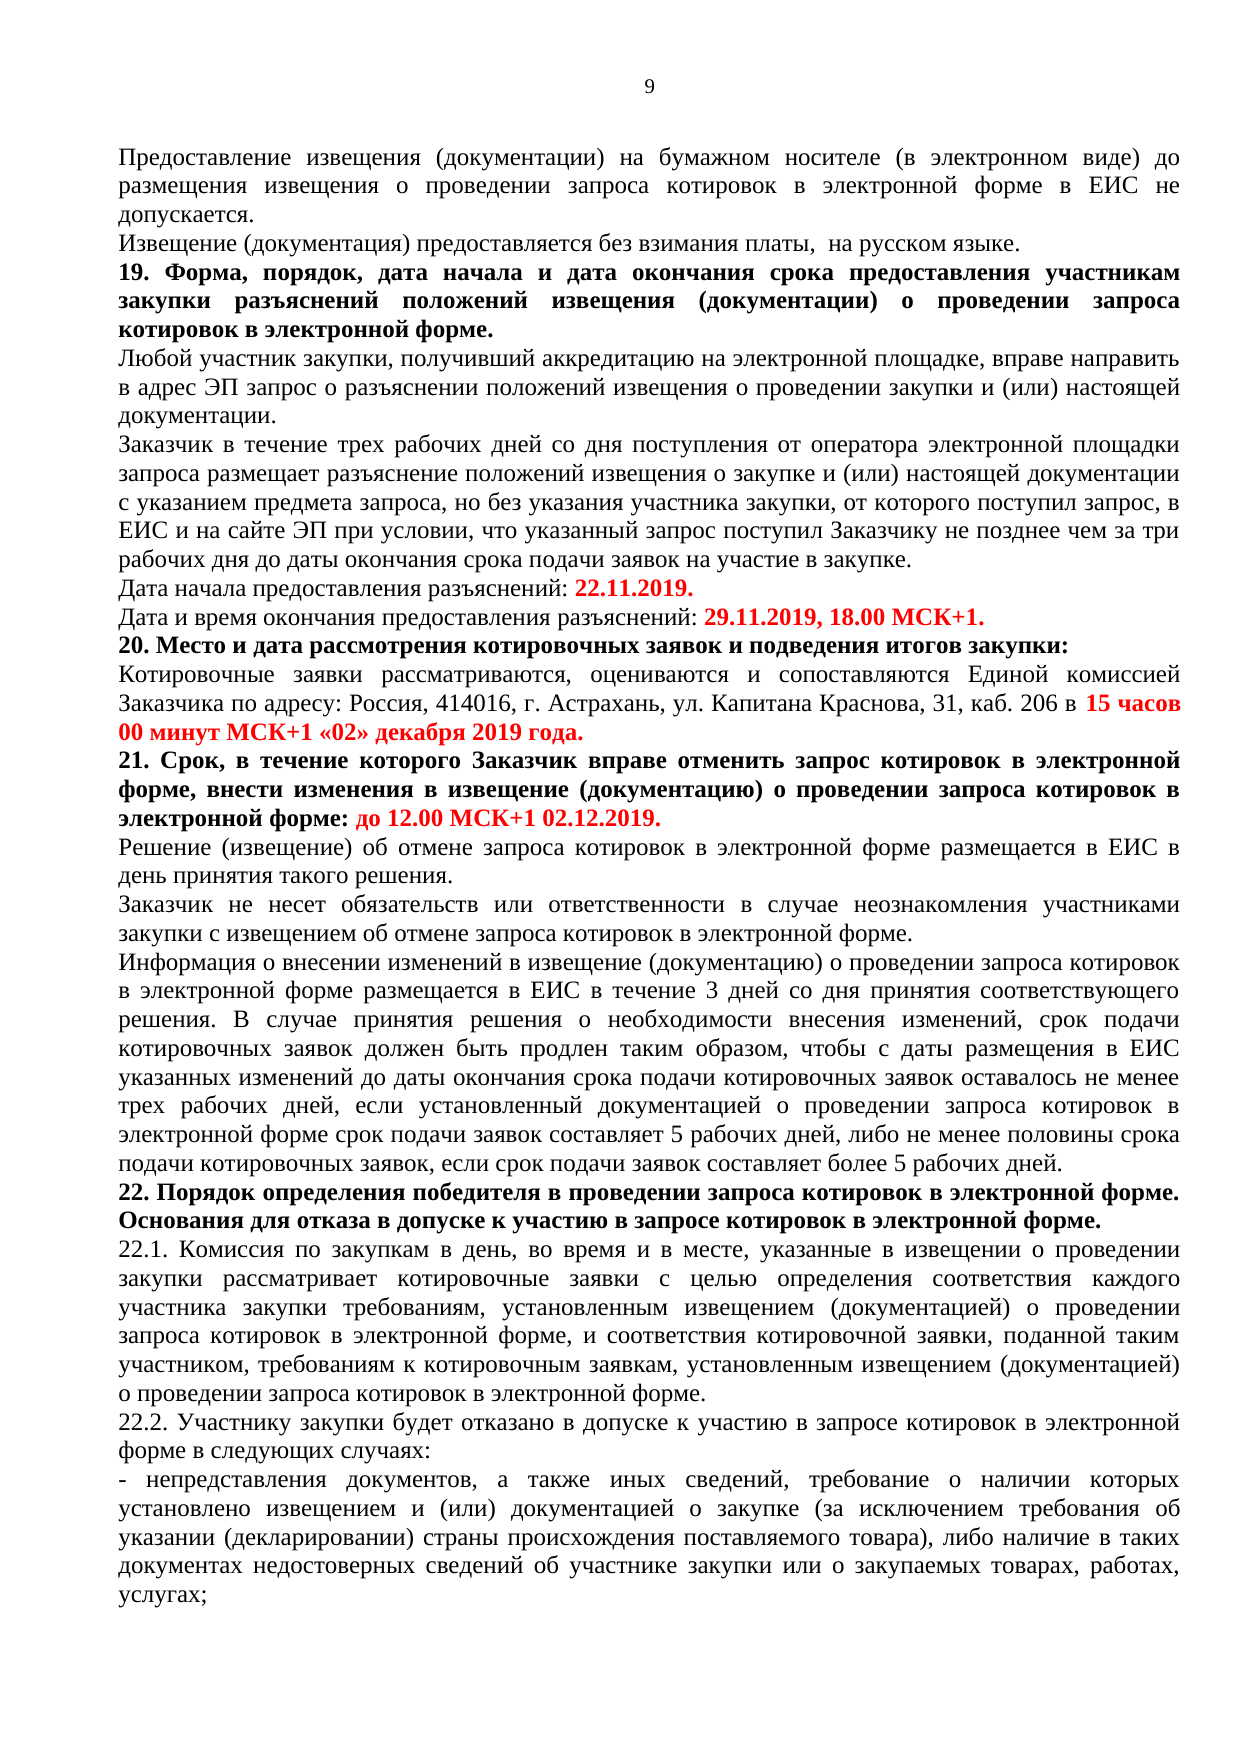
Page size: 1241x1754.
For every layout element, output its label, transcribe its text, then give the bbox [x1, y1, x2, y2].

text Дата и время окончания предоставления разъяснений: 29.11.2019, 18.00 МСК+1. [118, 602, 1181, 630]
text Дата начала предоставления разъяснений: 22.11.2019. [118, 573, 1181, 602]
text 19. Форма, порядок, дата начала и дата окончания срока предоставления участникам закупки разъяснений положений извещения (документации) о проведении запроса котировок в электронной форме. [118, 257, 1181, 343]
text - непредставления документов, а также иных сведений, требование о наличии которых установлено извещением и (или) документацией о закупке (за исключением требования об указании (декларировании) страны происхождения поставляемого товара), либо наличие в таких документах недостоверных сведений об участнике закупки или о закупаемых товарах, работах, услугах; [118, 1464, 1181, 1608]
text 21. Срок, в течение которого Заказчик вправе отменить запрос котировок в электронной форме, внести изменения в извещение (документацию) о проведении запроса котировок в электронной форме: до 12.00 МСК+1 02.12.2019. [118, 745, 1181, 832]
text Извещение (документация) предоставляется без взимания платы, на русском языке. [118, 228, 1181, 257]
text Информация о внесении изменений в извещение (документацию) о проведении запроса котировок в электронной форме размещается в ЕИС в течение 3 дней со дня принятия соответствующего решения. В случае принятия решения о необходимости внесения изменений, срок подачи котировочных заявок должен быть продлен таким образом, чтобы с даты размещения в ЕИС указанных изменений до даты окончания срока подачи котировочных заявок оставалось не менее трех рабочих дней, если установленный документацией о проведении запроса котировок в электронной форме срок подачи заявок составляет 5 рабочих дней, либо не менее половины срока подачи котировочных заявок, если срок подачи заявок составляет более 5 рабочих дней. [118, 947, 1181, 1177]
text Предоставление извещения (документации) на бумажном носителе (в электронном виде) до размещения извещения о проведении запроса котировок в электронной форме в ЕИС не допускается. [118, 142, 1181, 228]
text Любой участник закупки, получивший аккредитацию на электронной площадке, вправе направить в адрес ЭП запрос о разъяснении положений извещения о проведении закупки и (или) настоящей документации. [118, 343, 1181, 429]
text 22.1. Комиссия по закупкам в день, во время и в месте, указанные в извещении о проведении закупки рассматривает котировочные заявки с целью определения соответствия каждого участника закупки требованиям, установленным извещением (документацией) о проведении запроса котировок в электронной форме, и соответствия котировочной заявки, поданной таким участником, требованиям к котировочным заявкам, установленным извещением (документацией) о проведении запроса котировок в электронной форме. [118, 1234, 1181, 1407]
text Решение (извещение) об отмене запроса котировок в электронной форме размещается в ЕИС в день принятия такого решения. [118, 832, 1181, 889]
text Заказчик в течение трех рабочих дней со дня поступления от оператора электронной площадки запроса размещает разъяснение положений извещения о закупке и (или) настоящей документации с указанием предмета запроса, но без указания участника закупки, от которого поступил запрос, в ЕИС и на сайте ЭП при условии, что указанный запрос поступил Заказчику не позднее чем за три рабочих дня до даты окончания срока подачи заявок на участие в закупке. [118, 429, 1181, 573]
text Заказчик не несет обязательств или ответственности в случае неознакомления участниками закупки с извещением об отмене запроса котировок в электронной форме. [118, 889, 1181, 947]
text 22.2. Участнику закупки будет отказано в допуске к участию в запросе котировок в электронной форме в следующих случаях: [118, 1407, 1181, 1464]
text 20. Место и дата рассмотрения котировочных заявок и подведения итогов закупки: [118, 630, 1181, 659]
text Котировочные заявки рассматриваются, оцениваются и сопоставляются Единой комиссией Заказчика по адресу: Россия, 414016, г. Астрахань, ул. Капитана Краснова, 31, каб. 206 в 15 часов 00 минут МСК+1 «02» декабря 2019 года. [118, 659, 1181, 745]
text 22. Порядок определения победителя в проведении запроса котировок в электронной форме. Основания для отказа в допуске к участию в запросе котировок в электронной форме. [118, 1177, 1181, 1234]
